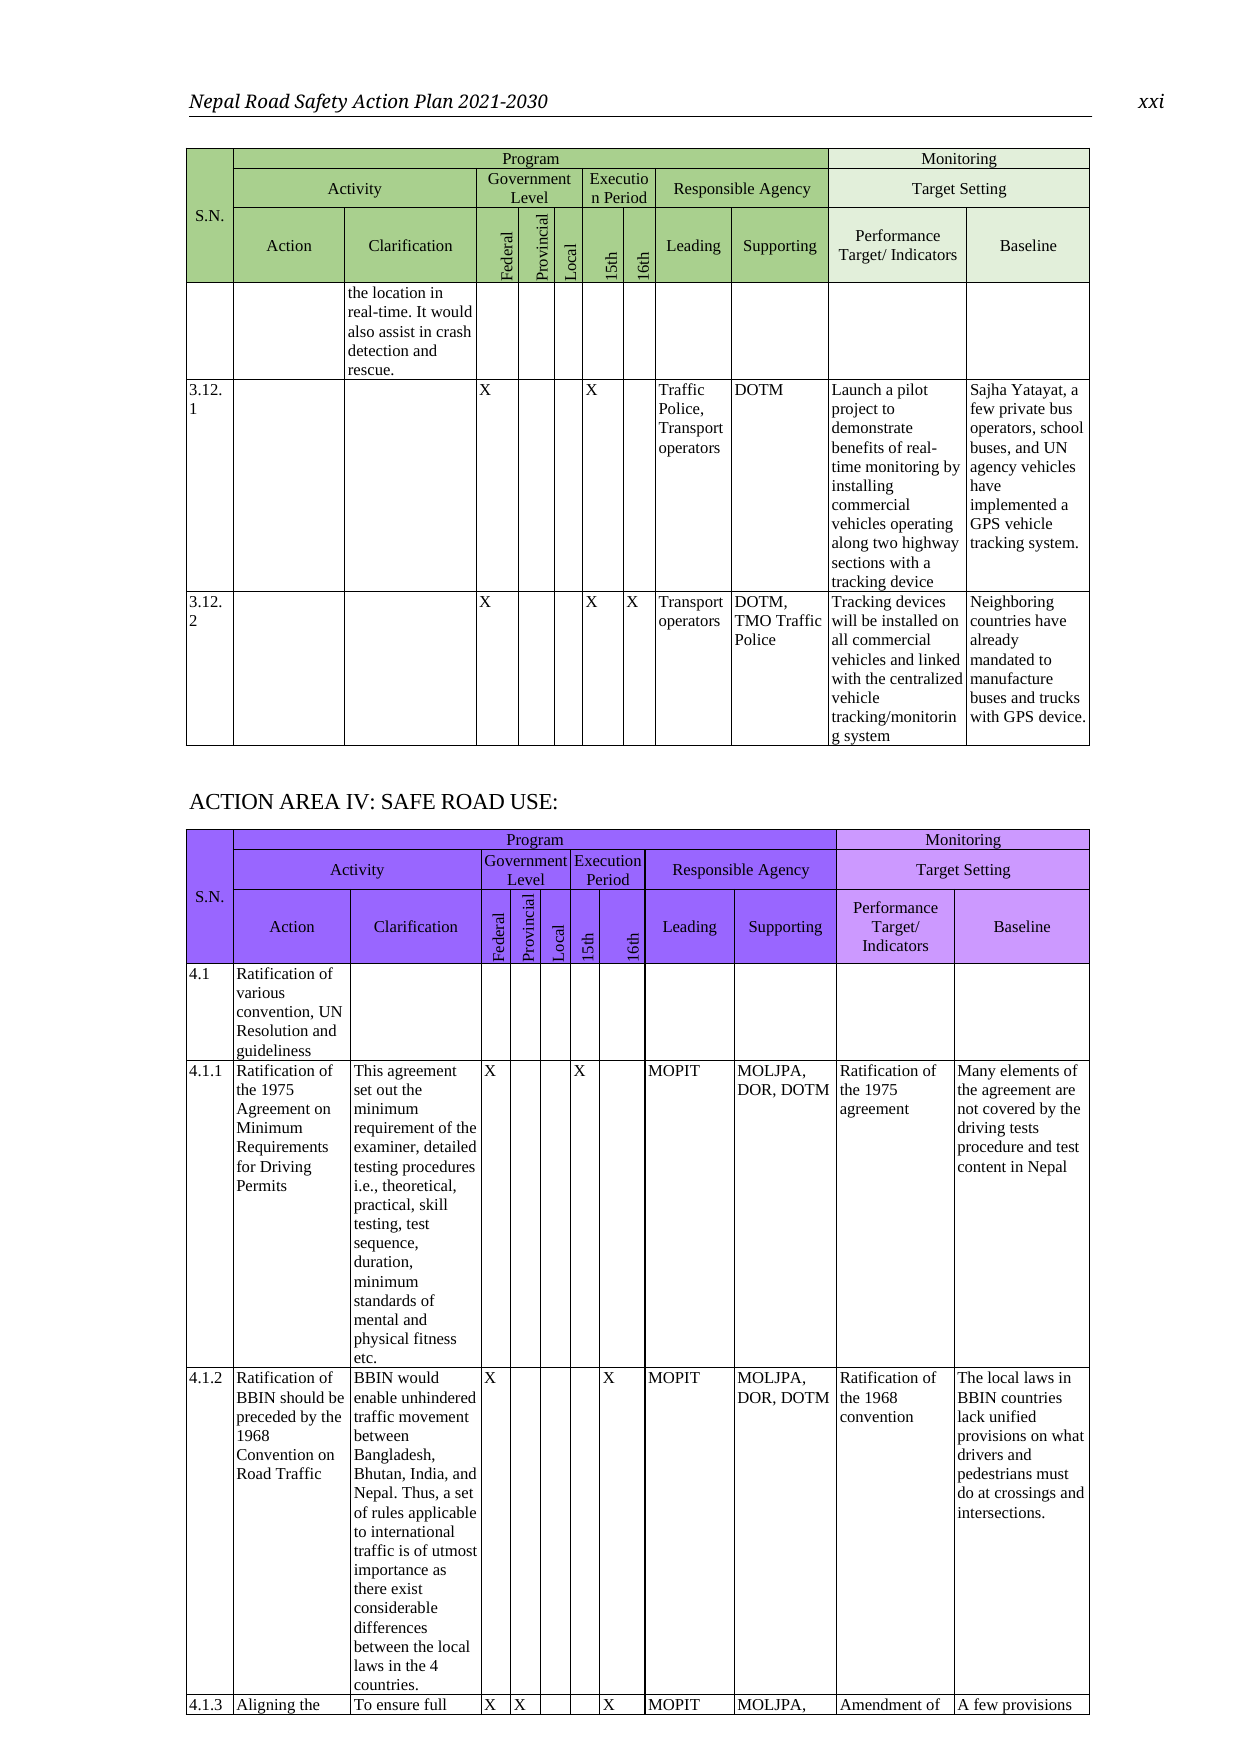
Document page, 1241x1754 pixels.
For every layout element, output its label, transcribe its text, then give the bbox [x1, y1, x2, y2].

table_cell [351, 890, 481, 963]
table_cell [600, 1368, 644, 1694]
table_header Program [234, 149, 828, 168]
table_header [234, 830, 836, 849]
table_cell Activity [234, 169, 476, 207]
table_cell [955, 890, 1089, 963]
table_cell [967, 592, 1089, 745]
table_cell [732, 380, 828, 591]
table_cell Action [234, 208, 344, 282]
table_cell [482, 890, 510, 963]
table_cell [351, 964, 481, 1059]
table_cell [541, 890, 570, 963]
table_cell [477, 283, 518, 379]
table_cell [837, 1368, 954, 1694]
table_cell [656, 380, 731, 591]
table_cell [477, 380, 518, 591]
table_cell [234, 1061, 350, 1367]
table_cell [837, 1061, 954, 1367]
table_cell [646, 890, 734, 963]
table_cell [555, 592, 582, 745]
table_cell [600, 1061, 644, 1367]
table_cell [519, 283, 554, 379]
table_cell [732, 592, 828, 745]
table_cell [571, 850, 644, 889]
table_cell Execution Period [583, 169, 655, 207]
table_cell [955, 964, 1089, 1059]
table_cell Responsible Agency [656, 169, 828, 207]
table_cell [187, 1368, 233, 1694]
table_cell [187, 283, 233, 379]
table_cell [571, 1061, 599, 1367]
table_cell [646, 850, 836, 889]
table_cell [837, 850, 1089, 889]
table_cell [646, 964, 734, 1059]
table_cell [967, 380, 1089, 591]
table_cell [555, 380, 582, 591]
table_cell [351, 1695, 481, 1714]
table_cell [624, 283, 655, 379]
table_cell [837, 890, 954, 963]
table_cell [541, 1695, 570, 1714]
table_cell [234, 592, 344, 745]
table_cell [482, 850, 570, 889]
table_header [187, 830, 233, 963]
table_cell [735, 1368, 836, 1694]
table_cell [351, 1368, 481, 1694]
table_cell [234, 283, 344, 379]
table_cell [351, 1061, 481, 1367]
text ACTION AREA IV: SAFE ROAD USE: [189, 788, 1095, 814]
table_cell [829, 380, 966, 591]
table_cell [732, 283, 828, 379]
table_cell 16th [624, 208, 655, 282]
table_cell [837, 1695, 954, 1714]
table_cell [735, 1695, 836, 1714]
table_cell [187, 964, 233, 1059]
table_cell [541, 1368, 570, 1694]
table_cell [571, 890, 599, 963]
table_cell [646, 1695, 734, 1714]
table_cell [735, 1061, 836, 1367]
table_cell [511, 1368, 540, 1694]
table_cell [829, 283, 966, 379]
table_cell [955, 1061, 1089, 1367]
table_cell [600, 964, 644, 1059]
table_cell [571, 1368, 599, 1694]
table_cell Provincial [519, 208, 554, 282]
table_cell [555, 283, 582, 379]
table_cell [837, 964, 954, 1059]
table_cell 15th [583, 208, 623, 282]
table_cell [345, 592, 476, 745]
table_cell Performance Target/ Indicators [829, 208, 966, 282]
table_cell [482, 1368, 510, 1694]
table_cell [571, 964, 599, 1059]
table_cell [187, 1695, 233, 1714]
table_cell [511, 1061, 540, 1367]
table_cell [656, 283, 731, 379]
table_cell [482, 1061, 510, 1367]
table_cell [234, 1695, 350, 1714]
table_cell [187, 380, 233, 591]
table_cell Baseline [967, 208, 1089, 282]
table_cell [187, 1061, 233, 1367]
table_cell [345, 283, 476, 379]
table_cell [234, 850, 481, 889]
table_cell Local [555, 208, 582, 282]
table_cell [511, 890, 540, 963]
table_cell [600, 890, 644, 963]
table_cell Supporting [732, 208, 828, 282]
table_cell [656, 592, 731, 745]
table_cell Government Level [477, 169, 582, 207]
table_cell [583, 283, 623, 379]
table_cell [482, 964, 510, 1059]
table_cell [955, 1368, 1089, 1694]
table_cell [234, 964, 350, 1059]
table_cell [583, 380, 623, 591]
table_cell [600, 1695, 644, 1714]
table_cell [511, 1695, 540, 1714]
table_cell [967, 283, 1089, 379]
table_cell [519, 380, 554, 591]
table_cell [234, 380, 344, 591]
table_cell Clarification [345, 208, 476, 282]
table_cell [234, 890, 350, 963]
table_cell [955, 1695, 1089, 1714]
table_cell Federal [477, 208, 518, 282]
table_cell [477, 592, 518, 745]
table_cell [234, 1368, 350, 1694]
table_cell Leading [656, 208, 731, 282]
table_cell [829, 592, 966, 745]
table_cell Target Setting [829, 169, 1089, 207]
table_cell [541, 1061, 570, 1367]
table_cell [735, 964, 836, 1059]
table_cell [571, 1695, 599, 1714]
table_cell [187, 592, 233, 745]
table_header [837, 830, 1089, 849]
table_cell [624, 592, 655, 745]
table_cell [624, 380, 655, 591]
table_header S.N. [187, 149, 233, 282]
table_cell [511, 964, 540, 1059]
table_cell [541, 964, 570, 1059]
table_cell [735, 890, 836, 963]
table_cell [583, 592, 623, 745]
table_header Monitoring [829, 149, 1089, 168]
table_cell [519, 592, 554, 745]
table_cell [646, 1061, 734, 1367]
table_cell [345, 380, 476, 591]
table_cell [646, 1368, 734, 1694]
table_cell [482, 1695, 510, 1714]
